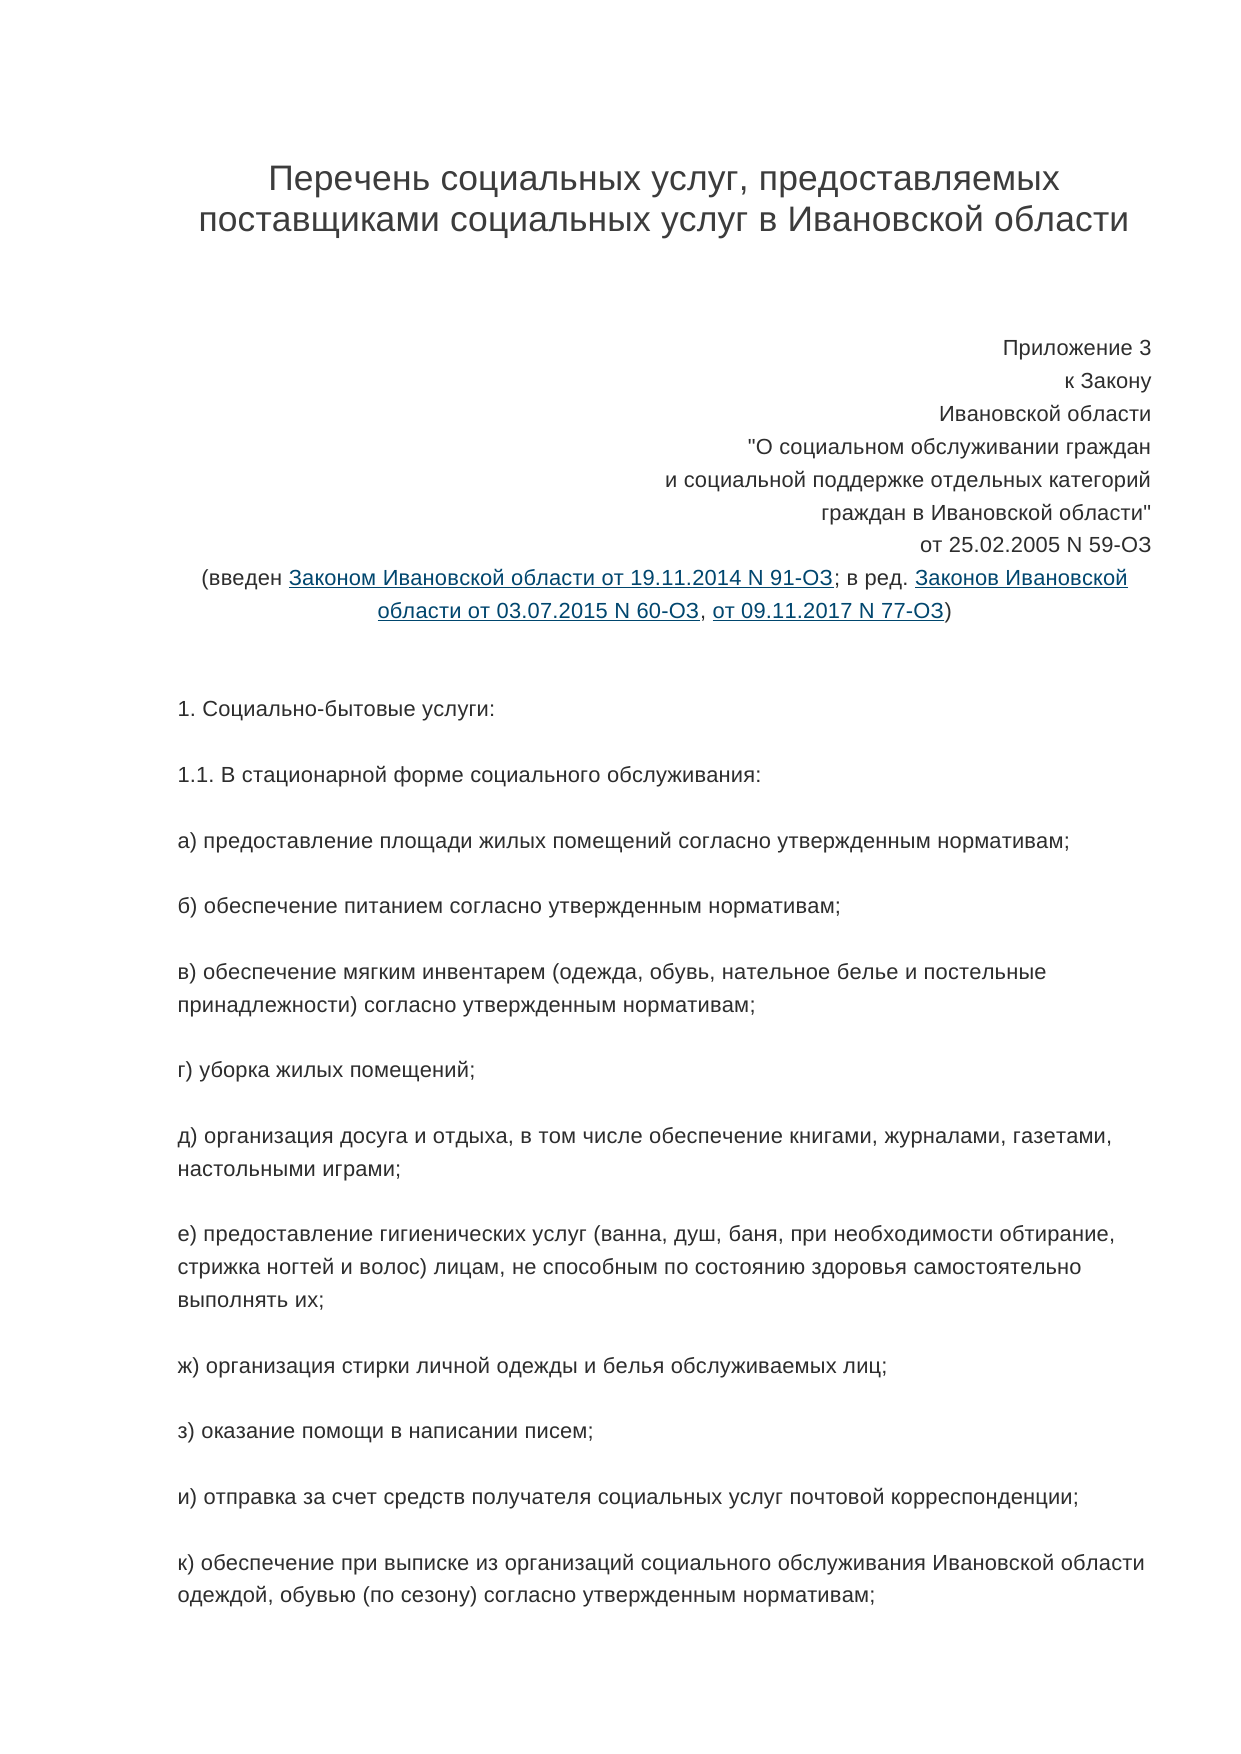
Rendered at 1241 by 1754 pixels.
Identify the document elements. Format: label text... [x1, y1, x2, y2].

text в) обеспечение мягким инвентарем (одежда, обувь, нательное белье и постельные принадлежности) согласно утвержденным нормативам; [177, 918, 1152, 1017]
text к) обеспечение при выписке из организаций социального обслуживания Ивановской области одеждой, обувью (по сезону) согласно утвержденным нормативам; [177, 1509, 1152, 1607]
text г) уборка жилых помещений; [177, 1017, 1152, 1082]
text з) оказание помощи в написании писем; [177, 1378, 1152, 1443]
text ж) организация стирки личной одежды и белья обслуживаемых лиц; [177, 1312, 1152, 1378]
text 1.1. В стационарной форме социального обслуживания: [177, 721, 1152, 787]
text д) организация досуга и отдыха, в том числе обеспечение книгами, журналами, газетами, настольными играми; [177, 1082, 1152, 1181]
text а) предоставление площади жилых помещений согласно утвержденным нормативам; [177, 787, 1152, 853]
text 1. Социально-бытовые услуги: [177, 623, 1152, 721]
text е) предоставление гигиенических услуг (ванна, душ, баня, при необходимости обтирание, стрижка ногтей и волос) лицам, не способным по состоянию здоровья самостоятельно выполнять их; [177, 1181, 1152, 1312]
text Приложение 3 к Закону Ивановской области "О социальном обслуживании граждан и социальной поддержке отдельных категорий граждан в Ивановской области" от 25.02.2005 N 59-ОЗ [177, 262, 1152, 557]
text Перечень социальных услуг, предоставляемых поставщиками социальных услуг в Ивановской области [177, 157, 1152, 239]
text и) отправка за счет средств получателя социальных услуг почтовой корреспонденции; [177, 1443, 1152, 1509]
text (введен Законом Ивановской области от 19.11.2014 N 91-ОЗ; в ред. Законов Ивановской области от 03.07.2015 N 60-ОЗ, от 09.11.2017 N 77-ОЗ) [177, 557, 1152, 623]
text б) обеспечение питанием согласно утвержденным нормативам; [177, 853, 1152, 918]
